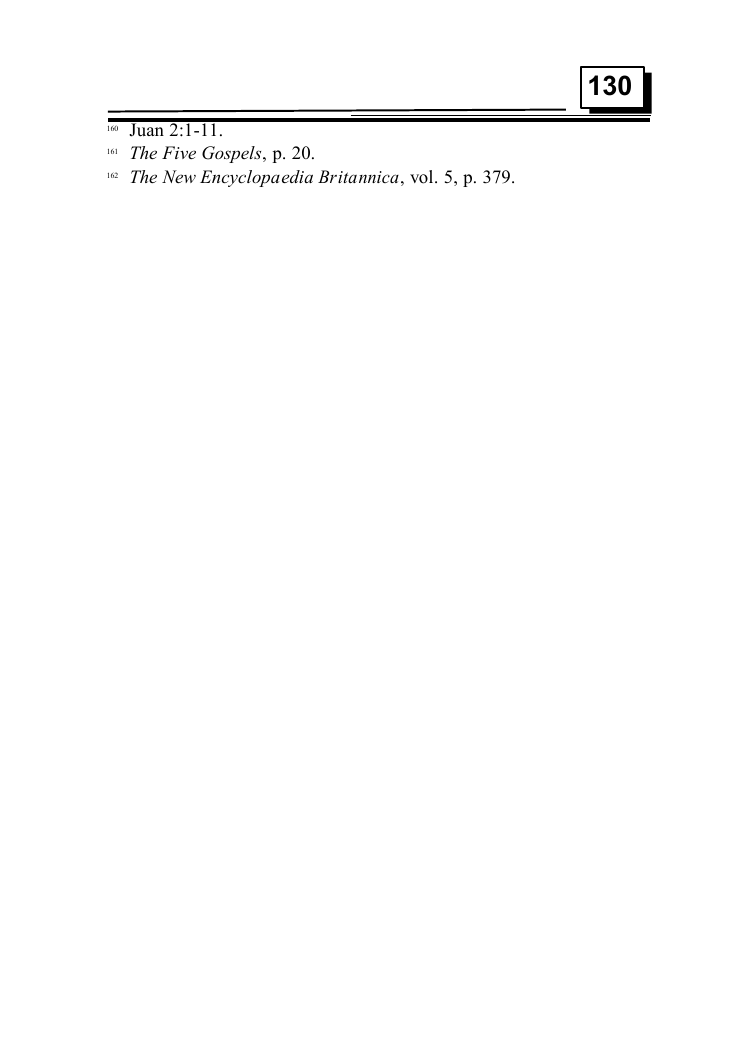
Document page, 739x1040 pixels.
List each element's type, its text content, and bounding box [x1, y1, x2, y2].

list Juan 2:1-11. [106, 119, 665, 140]
list The Five Gospels, p. 20. [106, 140, 665, 164]
list The New Encyclopaedia Britannica, vol. 5, p. 379. [106, 164, 665, 188]
